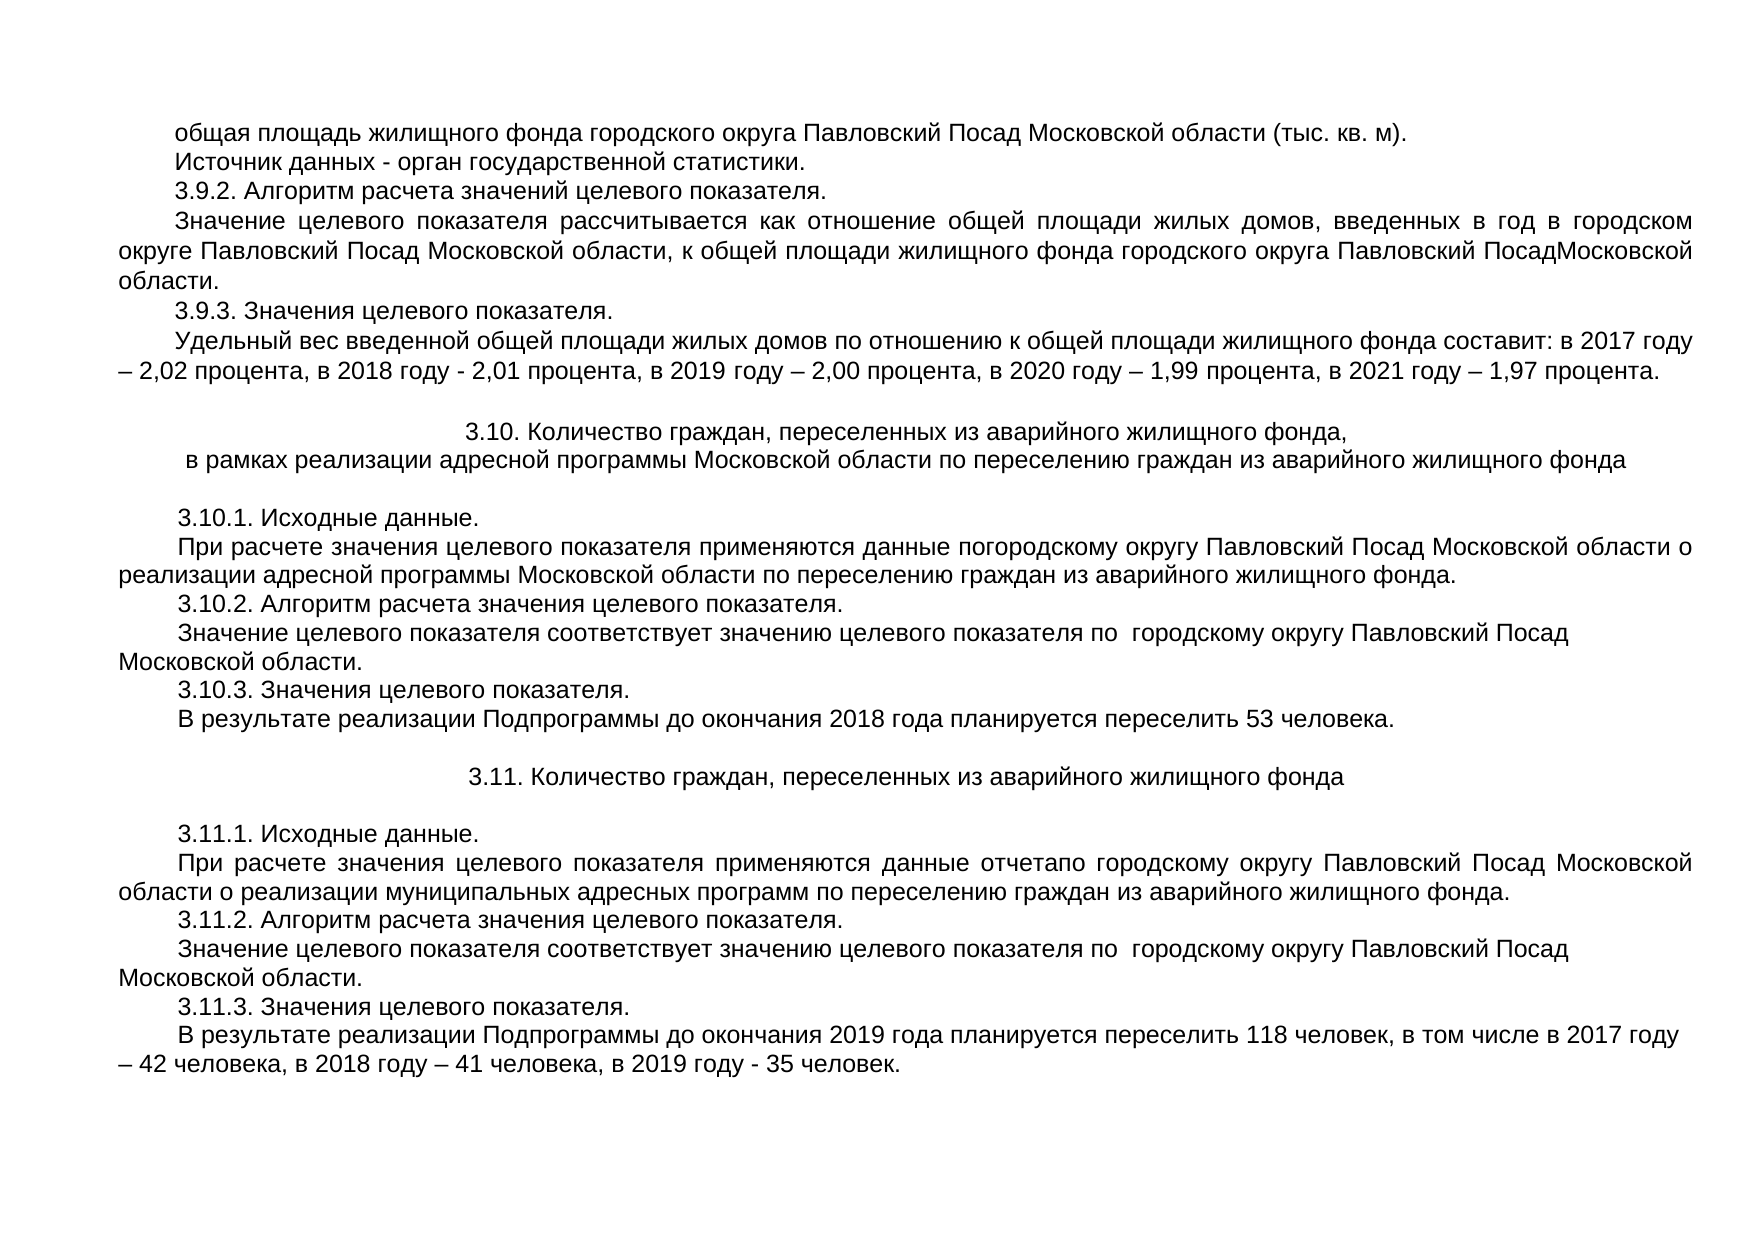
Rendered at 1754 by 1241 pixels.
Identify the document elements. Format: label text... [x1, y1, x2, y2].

text В результате реализации Подпрограммы до окончания 2018 года планируется переселить 53 человека. [118, 704, 1695, 733]
text Значение целевого показателя рассчитывается как отношение общей площади жилых домов, введенных в год в городском округе Павловский Посад Московской области, к общей площади жилищного фонда городского округа Павловский ПосадМосковской области. [118, 206, 1695, 295]
text 3.11.3. Значения целевого показателя. [118, 991, 1695, 1020]
text Источник данных - орган государственной статистики. [118, 147, 1695, 176]
text При расчете значения целевого показателя применяются данные погородскому округу Павловский Посад Московской области о реализации адресной программы Московской области по переселению граждан из аварийного жилищного фонда. [118, 531, 1695, 589]
text 3.11. Количество граждан, переселенных из аварийного жилищного фонда [118, 761, 1695, 790]
text общая площадь жилищного фонда городского округа Павловский Посад Московской области (тыс. кв. м). [118, 118, 1695, 147]
text В результате реализации Подпрограммы до окончания 2019 года планируется переселить 118 человек, в том числе в 2017 году – 42 человека, в 2018 году – 41 человека, в 2019 году - 35 человек. [118, 1020, 1695, 1078]
text 3.10.1. Исходные данные. [118, 503, 1695, 531]
text 3.10. Количество граждан, переселенных из аварийного жилищного фонда, [118, 416, 1695, 445]
text в рамках реализации адресной программы Московской области по переселению граждан из аварийного жилищного фонда [118, 445, 1695, 474]
text 3.9.3. Значения целевого показателя. [118, 296, 1695, 325]
text 3.11.1. Исходные данные. [118, 819, 1695, 848]
text 3.10.3. Значения целевого показателя. [118, 675, 1695, 704]
text Удельный вес введенной общей площади жилых домов по отношению к общей площади жилищного фонда составит: в 2017 году – 2,02 процента, в 2018 году - 2,01 процента, в 2019 году – 2,00 процента, в 2020 году – 1,99 процента, в 2021 году – 1,97 процента. [118, 326, 1695, 385]
text 3.10.2. Алгоритм расчета значения целевого показателя. [118, 589, 1695, 618]
text 3.9.2. Алгоритм расчета значений целевого показателя. [118, 176, 1695, 204]
text Значение целевого показателя соответствует значению целевого показателя по городскому округу Павловский Посад Московской области. [118, 934, 1695, 991]
text Значение целевого показателя соответствует значению целевого показателя по городскому округу Павловский Посад Московской области. [118, 618, 1695, 675]
text При расчете значения целевого показателя применяются данные отчетапо городскому округу Павловский Посад Московской области о реализации муниципальных адресных программ по переселению граждан из аварийного жилищного фонда. [118, 848, 1695, 905]
text 3.11.2. Алгоритм расчета значения целевого показателя. [118, 905, 1695, 934]
